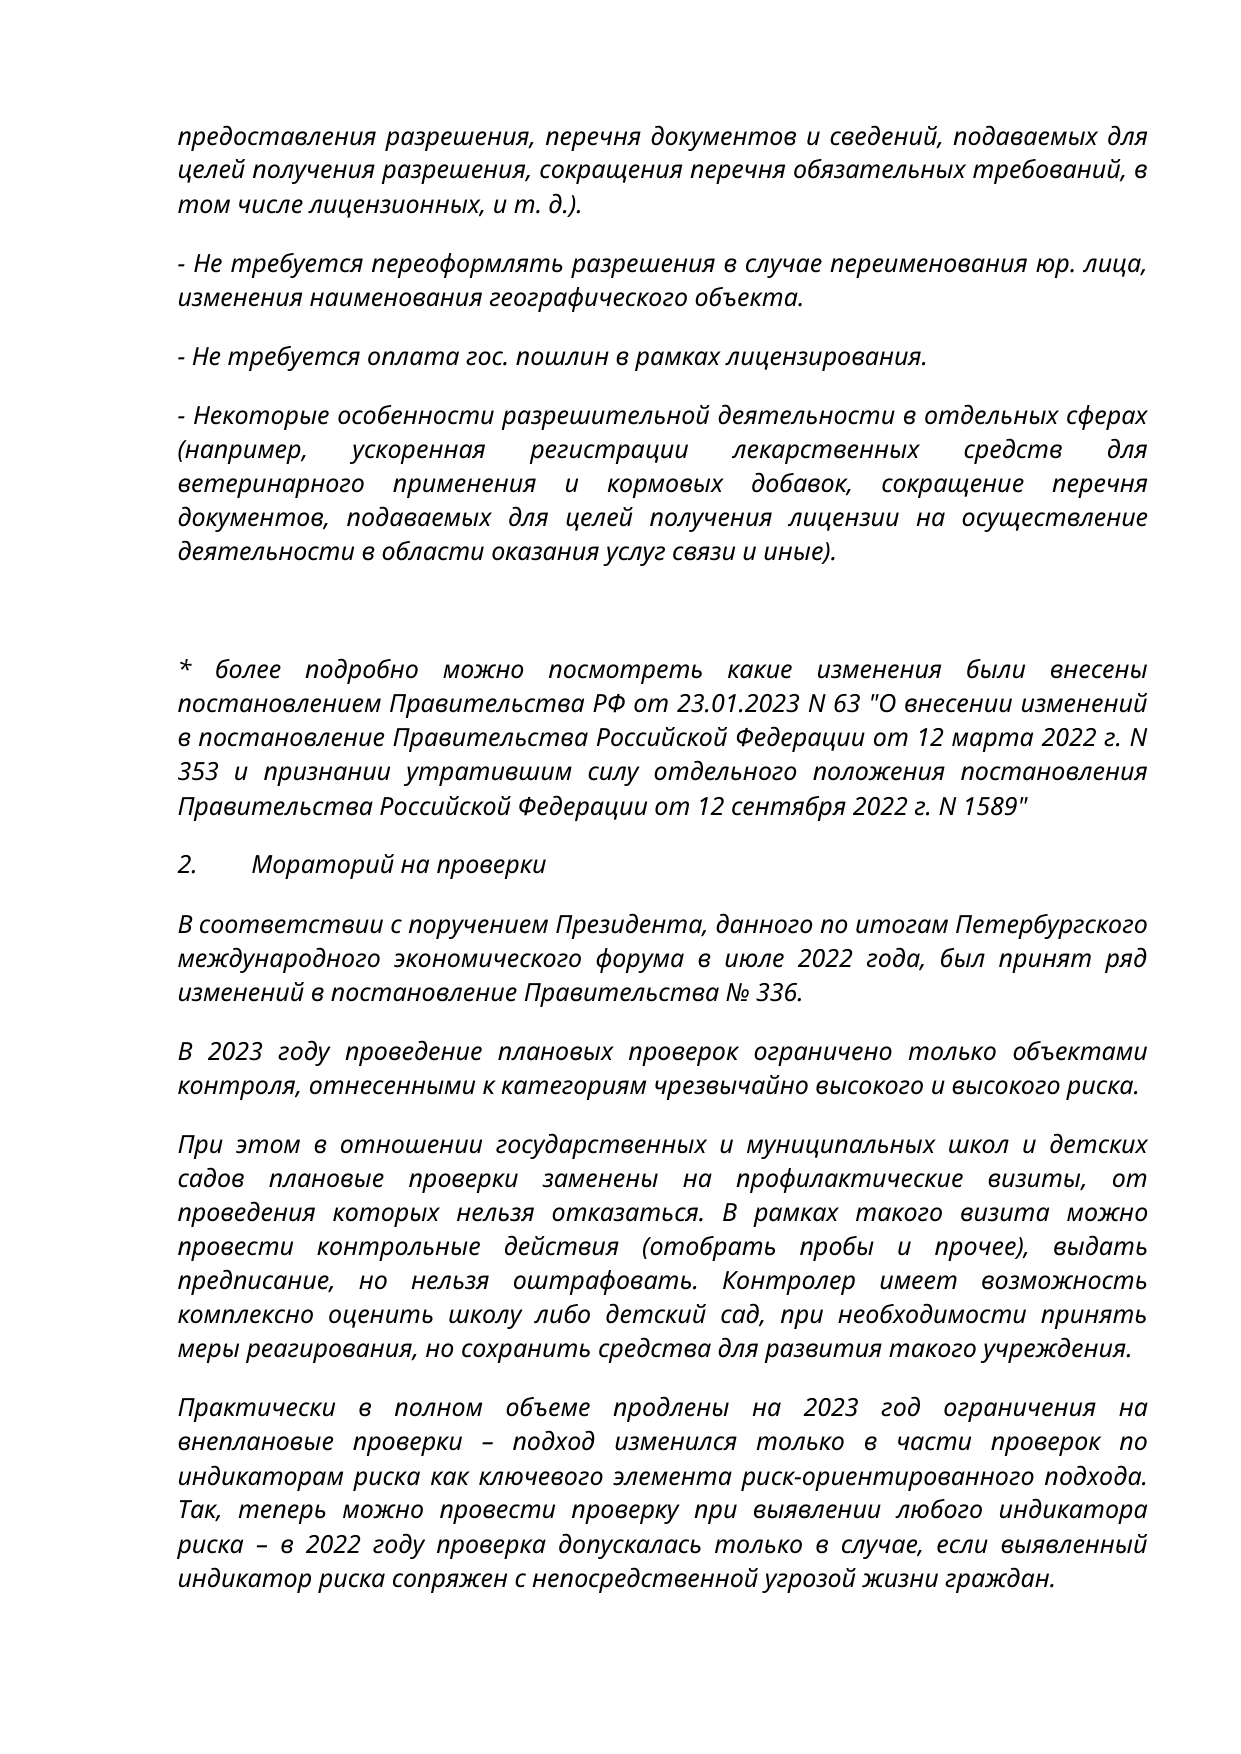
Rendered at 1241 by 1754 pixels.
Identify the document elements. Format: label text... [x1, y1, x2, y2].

text - Некоторые особенности разрешительной деятельности в отдельных сферах (например, ускоренная регистрации лекарственных средств для ветеринарного применения и кормовых добавок, сокращение перечня документов, подаваемых для целей получения лицензии на осуществление деятельности в области оказания услуг связи и иные). [177, 397, 1152, 568]
text При этом в отношении государственных и муниципальных школ и детских садов плановые проверки заменены на профилактические визиты, от проведения которых нельзя отказаться. В рамках такого визита можно провести контрольные действия (отобрать пробы и прочее), выдать предписание, но нельзя оштрафовать. Контролер имеет возможность комплексно оценить школу либо детский сад, при необходимости принять меры реагирования, но сохранить средства для развития такого учреждения. [177, 1127, 1152, 1365]
text 2. Мораторий на проверки [177, 847, 1152, 881]
text В 2023 году проведение плановых проверок ограничено только объектами контроля, отнесенными к категориям чрезвычайно высокого и высокого риска. [177, 1033, 1152, 1102]
text В соответствии с поручением Президента, данного по итогам Петербургского международного экономического форума в июле 2022 года, был принят ряд изменений в постановление Правительства № 336. [177, 906, 1152, 1008]
text * более подробно можно посмотреть какие изменения были внесены постановлением Правительства РФ от 23.01.2023 N 63 "О внесении изменений в постановление Правительства Российской Федерации от 12 марта 2022 г. N 353 и признании утратившим силу отдельного положения постановления Правительства Российской Федерации от 12 сентября 2022 г. N 1589" [177, 652, 1152, 822]
text - Не требуется оплата гос. пошлин в рамках лицензирования. [177, 338, 1152, 372]
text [177, 118, 1152, 220]
text - Не требуется переоформлять разрешения в случае переименования юр. лица, изменения наименования географического объекта. [177, 245, 1152, 313]
text Практически в полном объеме продлены на 2023 год ограничения на внеплановые проверки – подход изменился только в части проверок по индикаторам риска как ключевого элемента риск-ориентированного подхода. Так, теперь можно провести проверку при выявлении любого индикатора риска – в 2022 году проверка допускалась только в случае, если выявленный индикатор риска сопряжен с непосредственной угрозой жизни граждан. [177, 1390, 1152, 1594]
